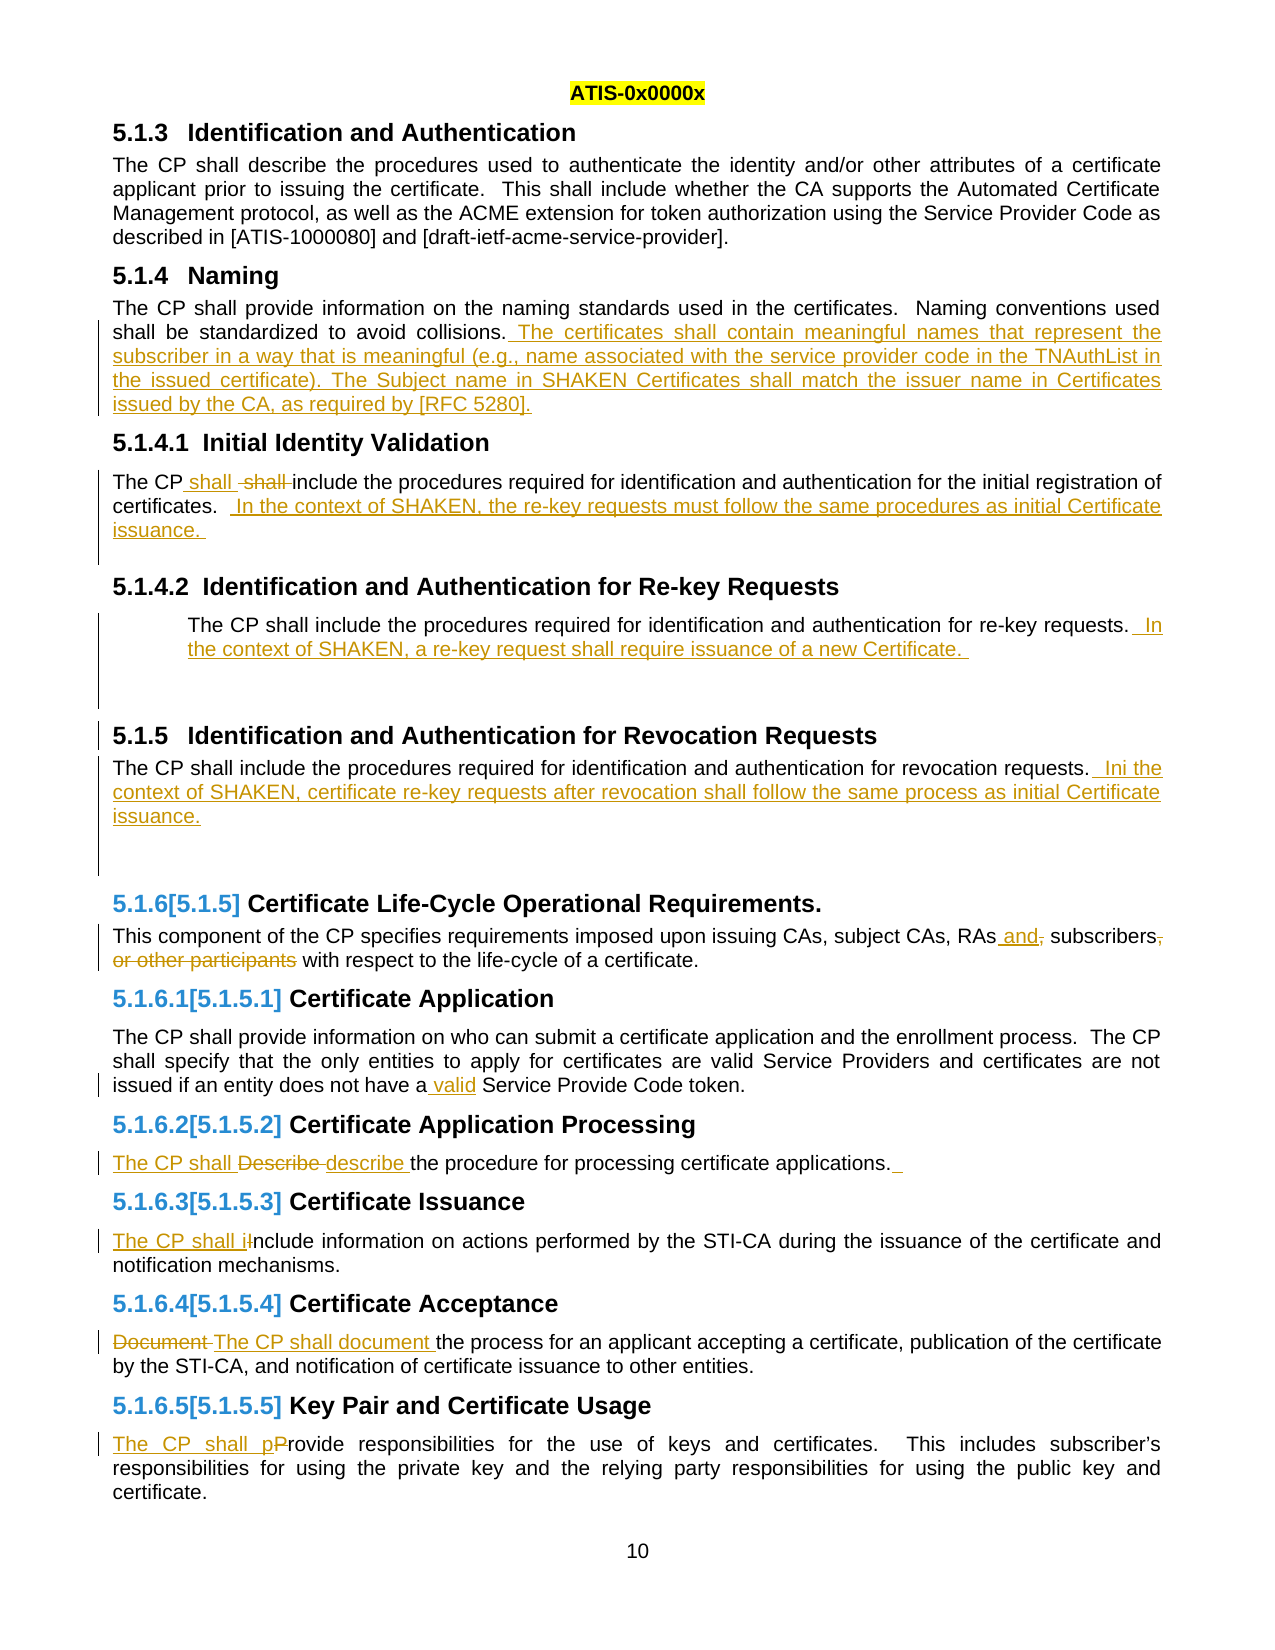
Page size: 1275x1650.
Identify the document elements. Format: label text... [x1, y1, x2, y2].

subtitle Certificate Issuance [112, 1187, 1162, 1216]
text This component of the CP specifies requirements imposed upon issuing CAs, subject CAs, RAs subscribers with respect to the life-cycle of a certificate. [112, 923, 1162, 971]
subtitle Identification and Authentication [112, 118, 1162, 146]
subtitle Certificate Acceptance [112, 1289, 1162, 1318]
subtitle Certificate Life-Cycle Operational Requirements. [112, 888, 1162, 917]
list The CPinclude the procedures required for identification and authentication for the initial registration of certificates. [112, 469, 1162, 541]
list The CP shall include the procedures required for identification and authentication for revocation requests. [112, 756, 1162, 828]
text The CP shall provide information on the naming standards used in the certificates. Naming conventions used shall be standardized to avoid collisions. [112, 296, 1162, 365]
subtitle Identification and Authentication for Revocation Requests [112, 721, 1162, 750]
text The CP shall provide information on the naming standards used in the certificates. Naming conventions used shall be standardized to avoid collisions. [112, 366, 1162, 389]
subtitle Initial Identity Validation [112, 428, 1162, 457]
text The CP shall provide information on the naming standards used in the certificates. Naming conventions used shall be standardized to avoid collisions. [112, 390, 1162, 416]
subtitle Certificate Application Processing [112, 1109, 1162, 1138]
subtitle Certificate Application [112, 984, 1162, 1013]
subtitle Identification and Authentication for Re-key Requests [112, 572, 1162, 600]
subtitle Key Pair and Certificate Usage [112, 1391, 1162, 1419]
text nclude information on actions performed by the STI-CA during the issuance of the certificate and notification mechanisms. [112, 1228, 1162, 1276]
subtitle Naming [112, 261, 1162, 290]
text the process for an applicant accepting a certificate, publication of the certificate by the STI-CA, and notification of certificate issuance to other entities. [112, 1330, 1162, 1378]
text rovide responsibilities for the use of keys and certificates. This includes subscriber’s responsibilities for using the private key and the relying party responsibilities for using the public key and certificate. [112, 1432, 1162, 1504]
text The CP shall describe the procedures used to authenticate the identity and/or other attributes of a certificate applicant prior to issuing the certificate. This shall include whether the CA supports the Automated Certificate Management protocol, as well as the ACME extension for token authorization using the Service Provider Code as described in [ATIS-1000080] and [draft-ietf-acme-service-provider]. [112, 153, 1162, 248]
list The CP shall include the procedures required for identification and authentication for re-key requests. [187, 613, 1162, 661]
text the procedure for processing certificate applications. [112, 1151, 1162, 1175]
text The CP shall provide information on who can submit a certificate application and the enrollment process. The CP shall specify that the only entities to apply for certificates are valid Service Providers and certificates are not issued if an entity does not have a Service Provide Code token. [112, 1025, 1162, 1097]
